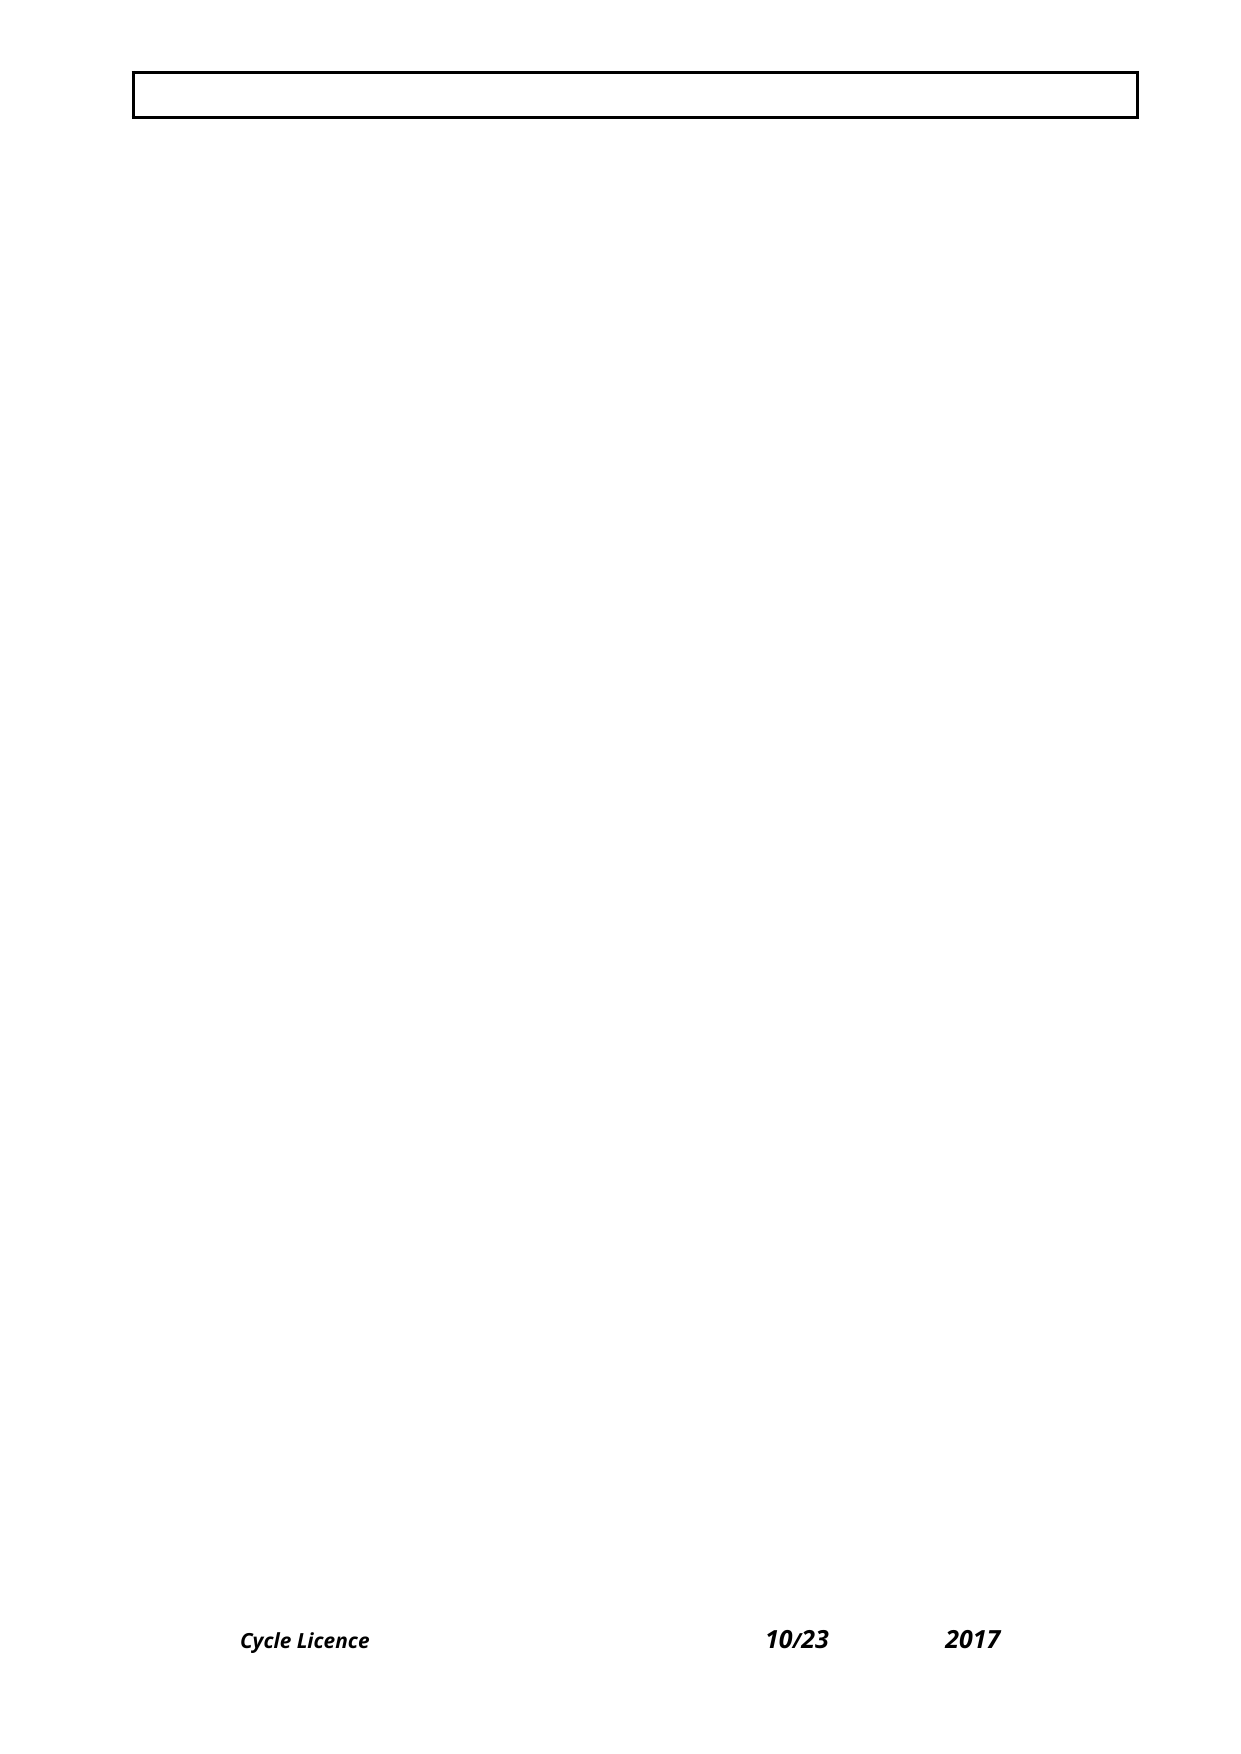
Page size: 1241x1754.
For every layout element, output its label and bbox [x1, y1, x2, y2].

table_header [135, 74, 1136, 116]
